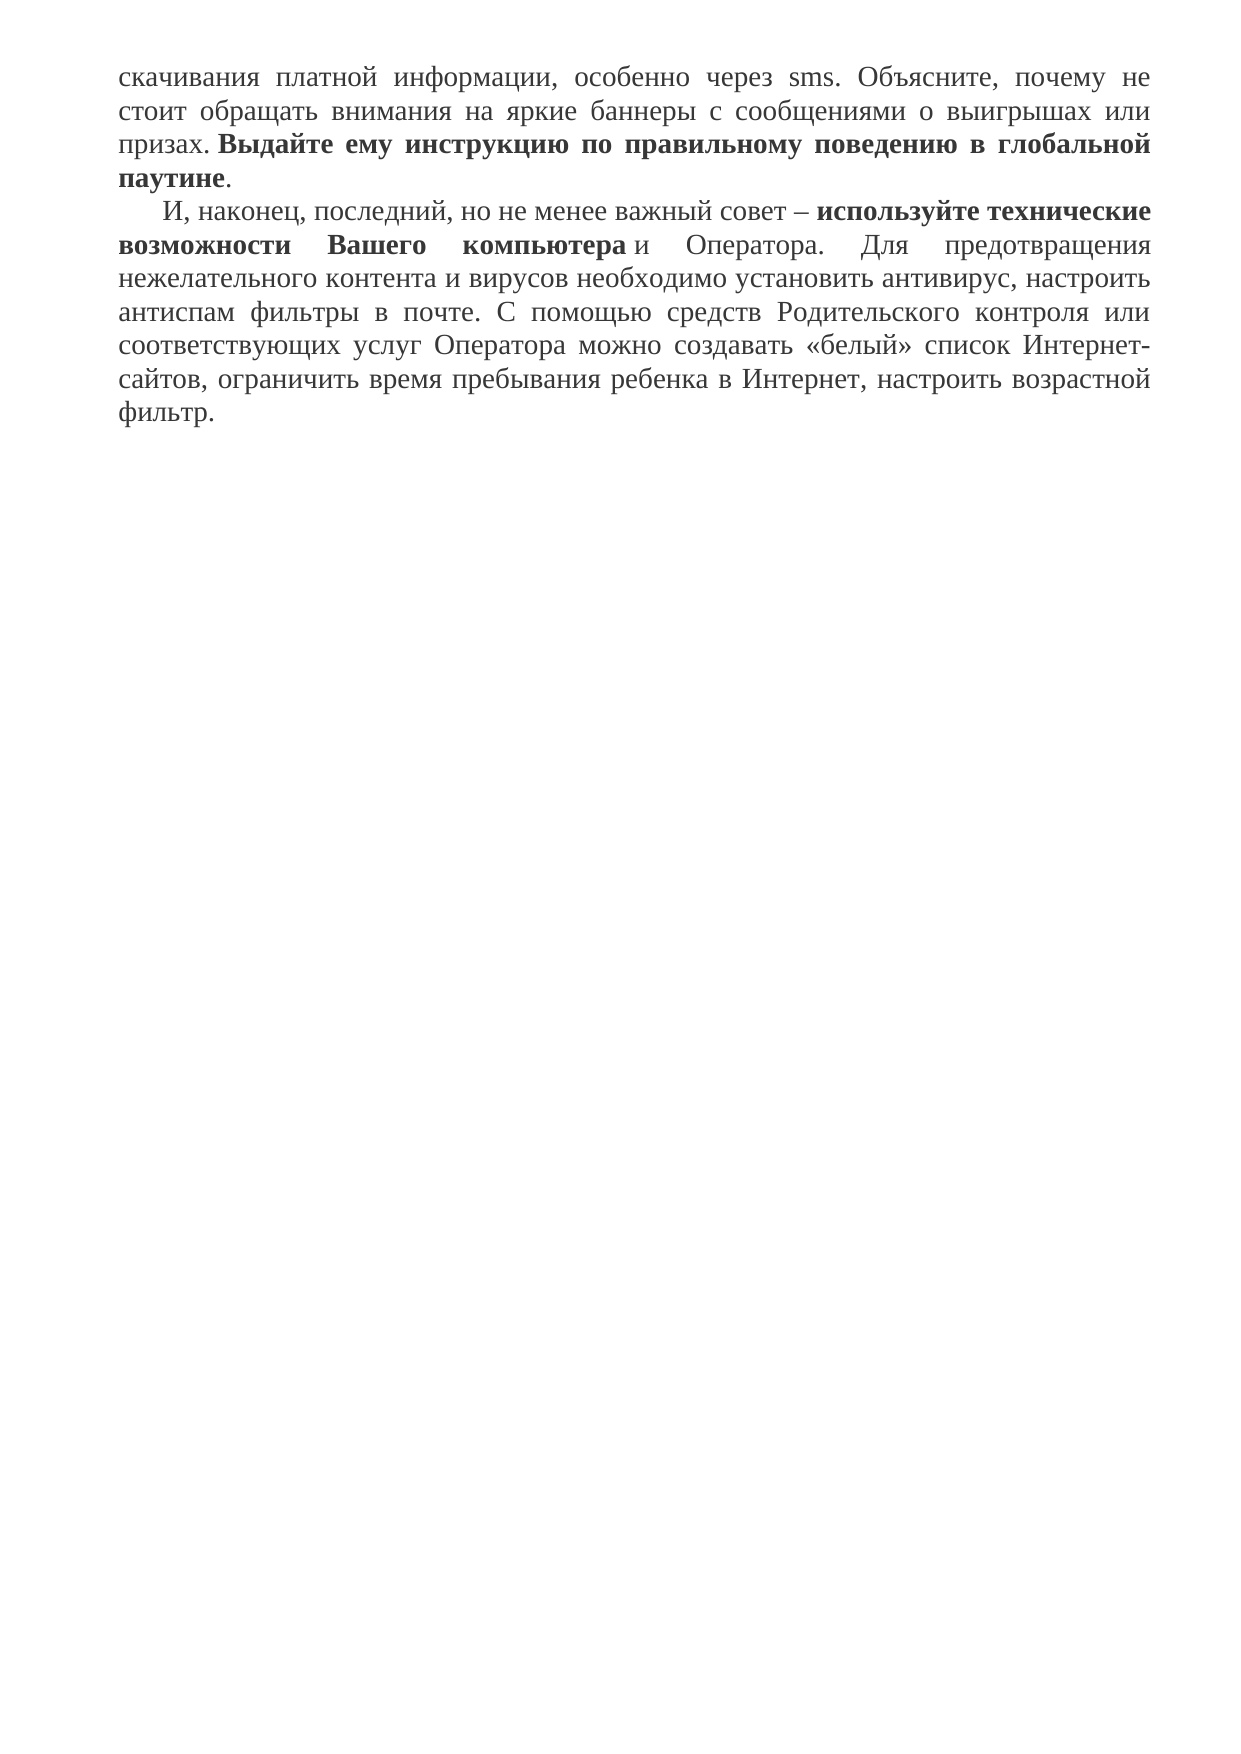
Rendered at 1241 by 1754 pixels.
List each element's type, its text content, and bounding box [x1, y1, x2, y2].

text И, наконец, последний, но не менее важный совет – используйте технические возможности Вашего компьютера и Оператора. Для предотвращения нежелательного контента и вирусов необходимо установить антивирус, настроить антиспам фильтры в почте. С помощью средств Родительского контроля или соответствующих услуг Оператора можно создавать «белый» список Интернет-сайтов, ограничить время пребывания ребенка в Интернет, настроить возрастной фильтр. [118, 193, 1152, 428]
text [118, 59, 1152, 193]
